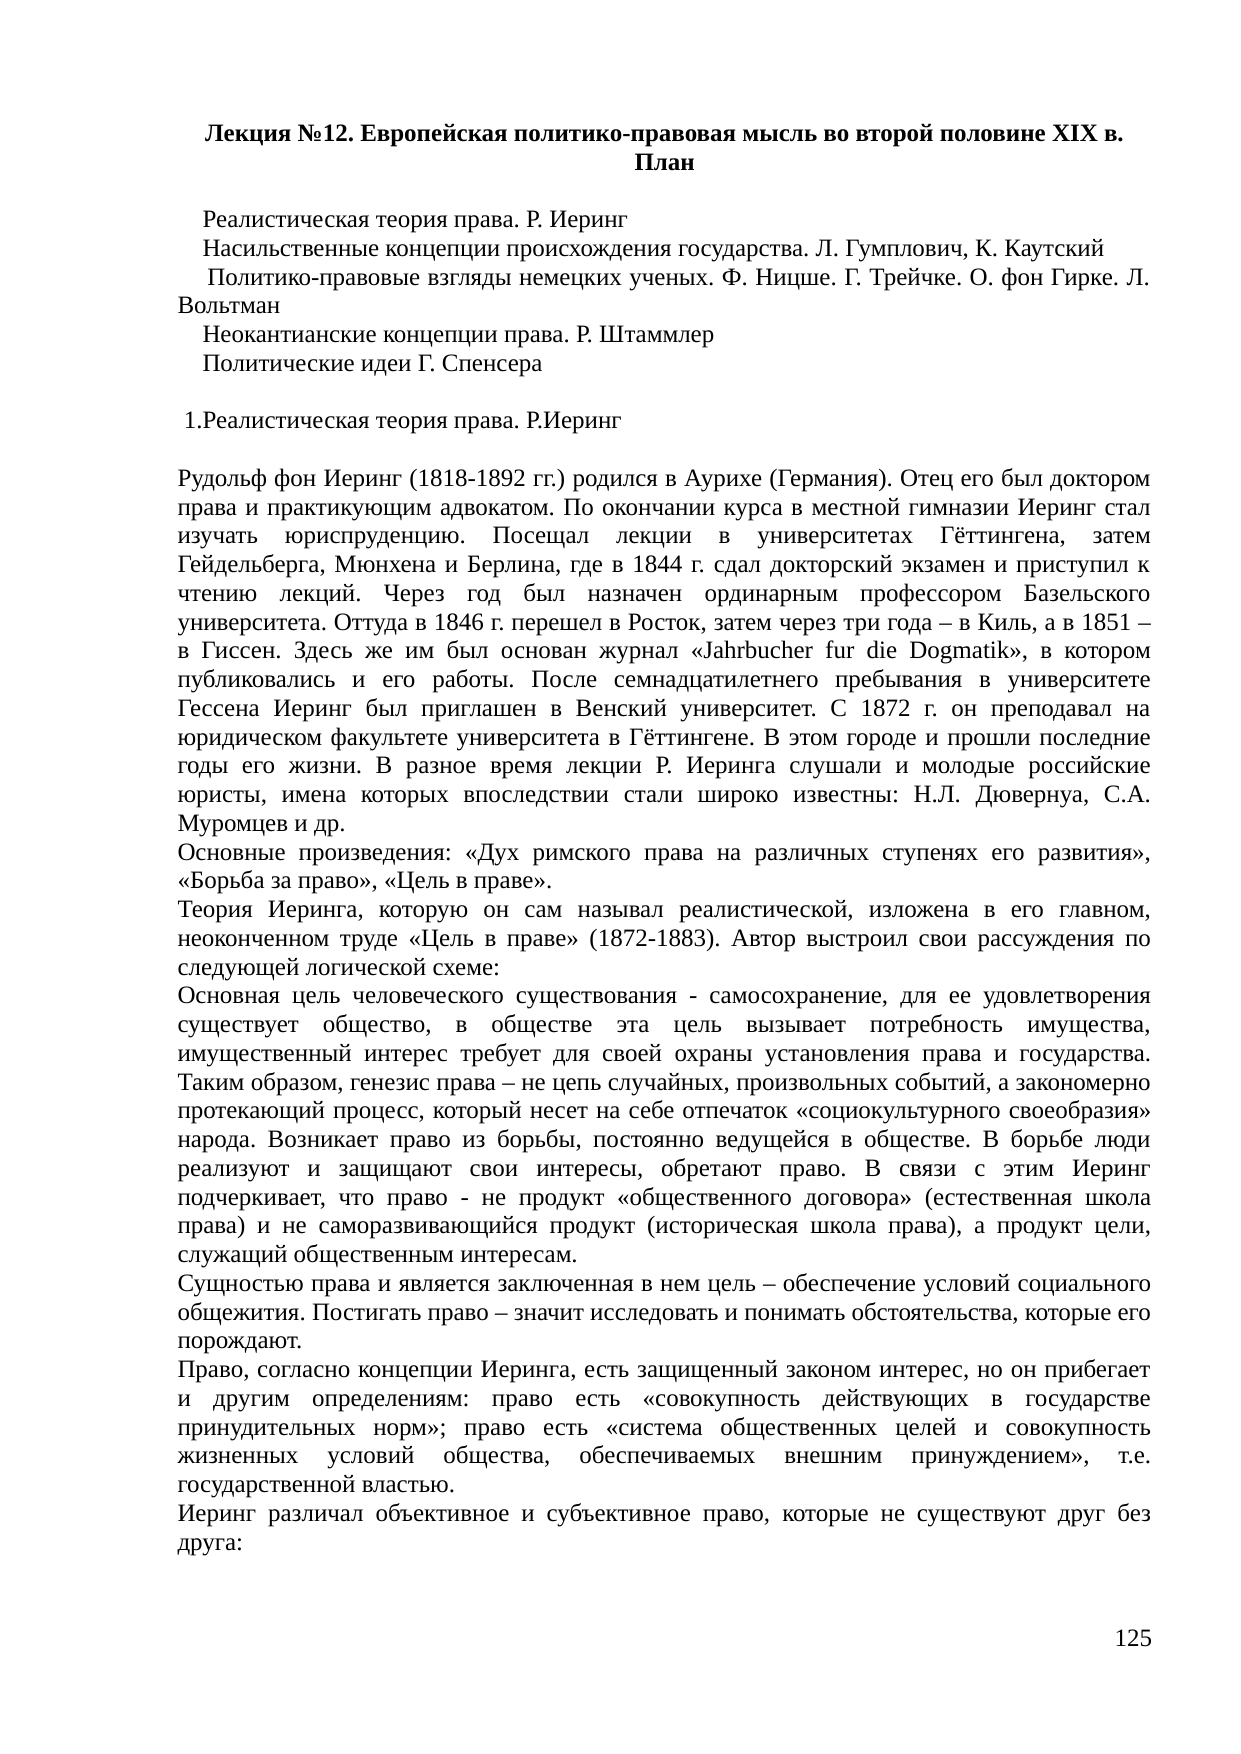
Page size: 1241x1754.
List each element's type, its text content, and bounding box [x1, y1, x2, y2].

text Политические идеи Г. Спенсера [177, 348, 1152, 377]
text Иеринг различал объективное и субъективное право, которые не существуют друг без друга: [177, 1498, 1152, 1556]
text 1.Реалистическая теория права. Р.Иеринг [177, 406, 1152, 434]
text Неокантианские концепции права. Р. Штаммлер [177, 319, 1152, 348]
text Политико-правовые взгляды немецких ученых. Ф. Ницше. Г. Трейчке. О. фон Гирке. Л. Вольтман [177, 262, 1152, 319]
text Основная цель человеческого существования - самосохранение, для ее удовлетворения существует общество, в обществе эта цель вызывает потребность имущества, имущественный интерес требует для своей охраны установления права и государства. Таким образом, генезис права – не цепь случайных, произвольных событий, а закономерно протекающий процесс, который несет на себе отпечаток «социокультурного своеобразия» народа. Возникает право из борьбы, постоянно ведущейся в обществе. В борьбе люди реализуют и защищают свои интересы, обретают право. В связи с этим Иеринг подчеркивает, что право - не продукт «общественного договора» (естественная школа права) и не саморазвивающийся продукт (историческая школа права), а продукт цели, служащий общественным интересам. [177, 981, 1152, 1268]
text Сущностью права и является заключенная в нем цель – обеспечение условий социального общежития. Постигать право – значит исследовать и понимать обстоятельства, которые его порождают. [177, 1268, 1152, 1354]
text Насильственные концепции происхождения государства. Л. Гумплович, К. Каутский [177, 233, 1152, 262]
text Основные произведения: «Дух римского права на различных ступенях его развития», «Борьба за право», «Цель в праве». [177, 837, 1152, 894]
text Реалистическая теория права. Р. Иеринг [177, 204, 1152, 233]
text Теория Иеринга, которую он сам называл реалистической, изложена в его главном, неоконченном труде «Цель в праве» (1872-1883). Автор выстроил свои рассуждения по следующей логической схеме: [177, 894, 1152, 981]
text Рудольф фон Иеринг (1818-1892 гг.) родился в Аурихе (Германия). Отец его был доктором права и практикующим адвокатом. По окончании курса в местной гимназии Иеринг стал изучать юриспруденцию. Посещал лекции в университетах Гёттингена, затем Гейдельберга, Мюнхена и Берлина, где в 1844 г. сдал докторский экзамен и приступил к чтению лекций. Через год был назначен ординарным профессором Базельского университета. Оттуда в 1846 г. перешел в Росток, затем через три года – в Киль, а в 1851 – в Гиссен. Здесь же им был основан журнал «Jahrbucher fur die Dogmatik», в котором публиковались и его работы. После семнадцатилетнего пребывания в университете Гессена Иеринг был приглашен в Венский университет. С 1872 г. он преподавал на юридическом факультете университета в Гёттингене. В этом городе и прошли последние годы его жизни. В разное время лекции Р. Иеринга слушали и молодые российские юристы, имена которых впоследствии стали широко известны: Н.Л. Дювернуа, С.А. Муромцев и др. [177, 463, 1152, 837]
text План [177, 147, 1152, 176]
text Право, согласно концепции Иеринга, есть защищенный законом интерес, но он прибегает и другим определениям: право есть «совокупность действующих в государстве принудительных норм»; право есть «система общественных целей и совокупность жизненных условий общества, обеспечиваемых внешним принуждением», т.е. государственной властью. [177, 1354, 1152, 1498]
text Лекция №12. Европейская политико-правовая мысль во второй половине XIX в. [177, 118, 1152, 147]
